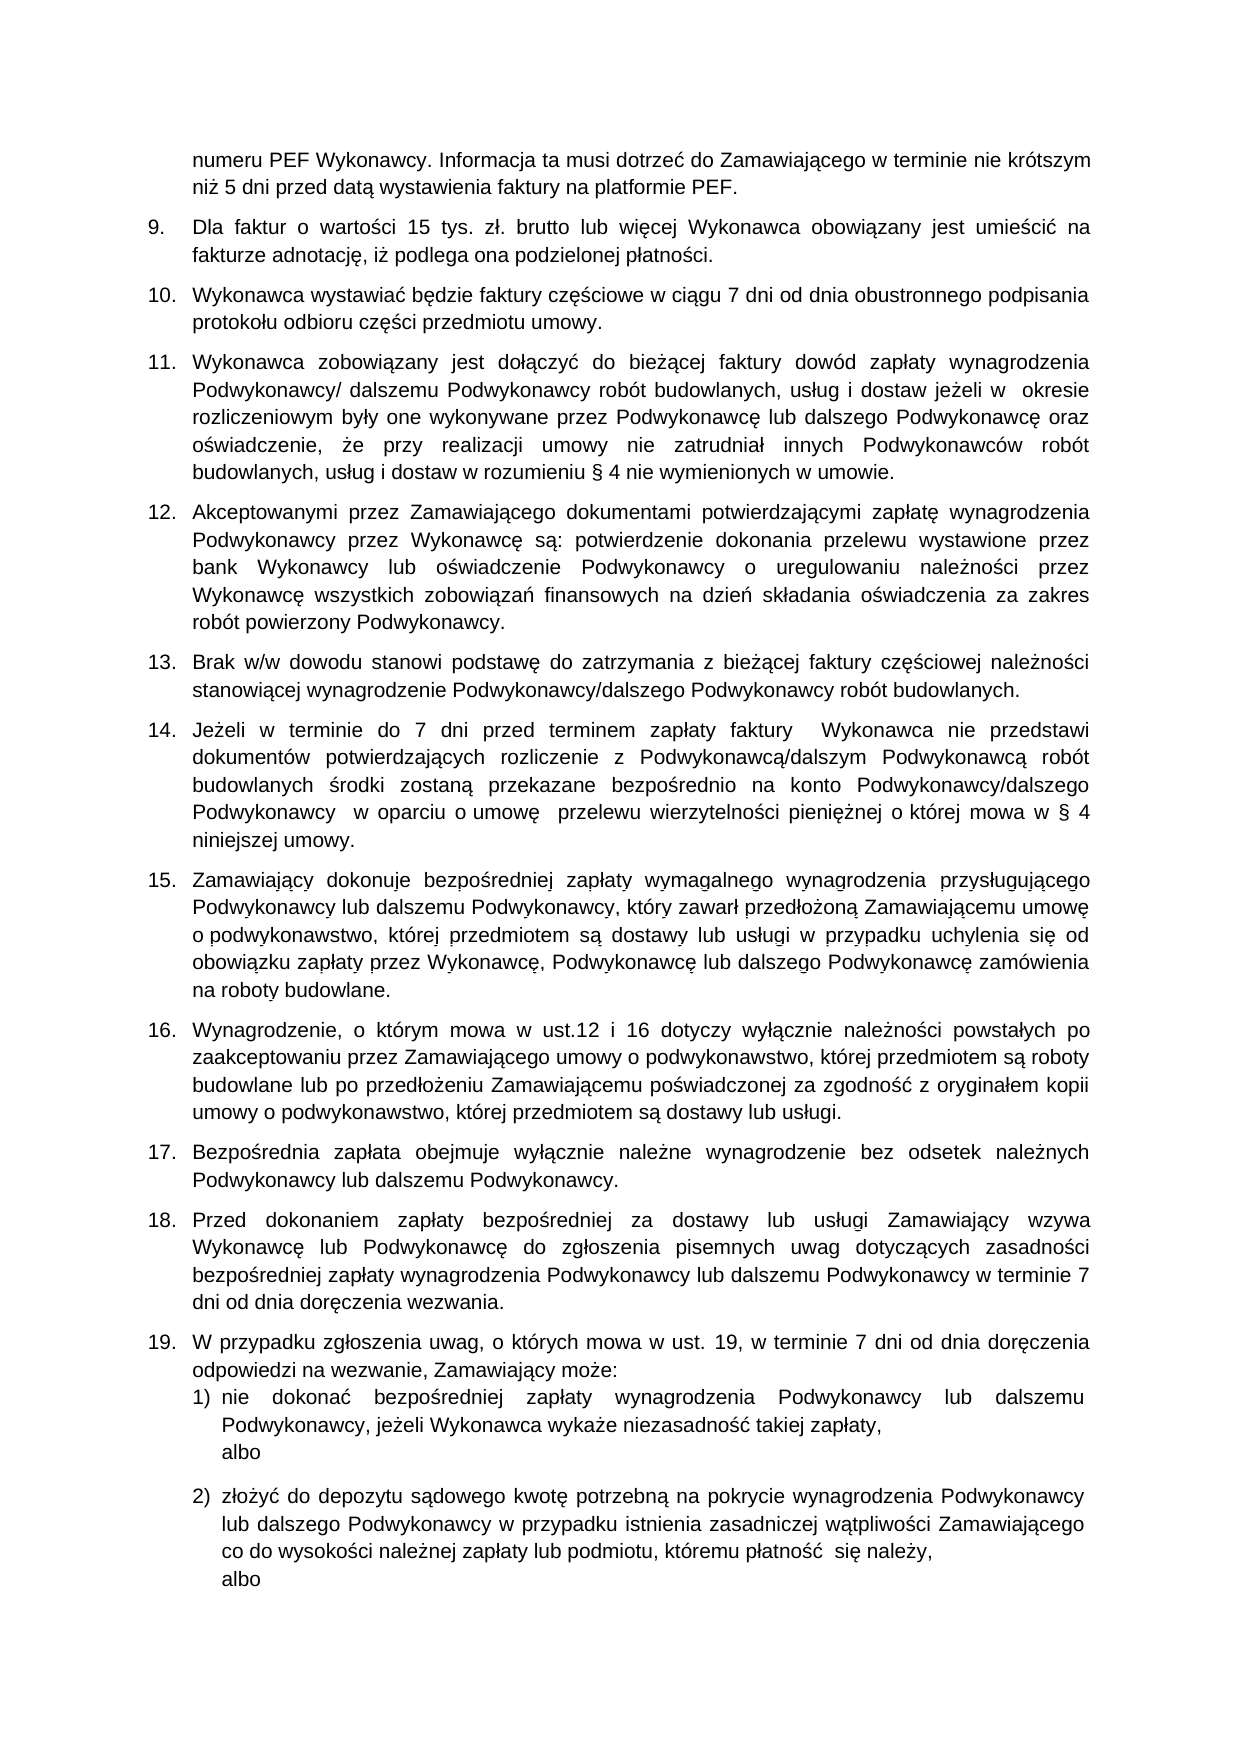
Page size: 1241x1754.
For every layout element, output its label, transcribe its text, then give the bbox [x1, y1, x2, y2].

list złożyć do depozytu sądowego kwotę potrzebną na pokrycie wynagrodzenia Podwykonawcy lub dalszego Podwykonawcy w przypadku istnienia zasadniczej wątpliwości Zamawiającego co do wysokości należnej zapłaty lub podmiotu, któremu płatność się należy, [192, 1484, 1086, 1563]
list Zamawiający dokonuje bezpośredniej zapłaty wymagalnego wynagrodzenia przysługującego Podwykonawcy lub dalszemu Podwykonawcy, który zawarł przedłożoną Zamawiającemu umowę o podwykonawstwo, której przedmiotem są dostawy lub usługi w przypadku uchylenia się od obowiązku zapłaty przez Wykonawcę, Podwykonawcę lub dalszego Podwykonawcę zamówienia na roboty budowlane. [148, 868, 1090, 1002]
list Bezpośrednia zapłata obejmuje wyłącznie należne wynagrodzenie bez odsetek należnych Podwykonawcy lub dalszemu Podwykonawcy. [148, 1140, 1090, 1192]
text albo [221, 1567, 1086, 1591]
list Wynagrodzenie, o którym mowa w ust.12 i 16 dotyczy wyłącznie należności powstałych po zaakceptowaniu przez Zamawiającego umowy o podwykonawstwo, której przedmiotem są roboty budowlane lub po przedłożeniu Zamawiającemu poświadczonej za zgodność z oryginałem kopii umowy o podwykonawstwo, której przedmiotem są dostawy lub usługi. [148, 1018, 1090, 1124]
list Dla faktur o wartości 15 tys. zł. brutto lub więcej Wykonawca obowiązany jest umieścić na fakturze adnotację, iż podlega ona podzielonej płatności. [148, 215, 1093, 267]
list Wykonawca wystawiać będzie faktury częściowe w ciągu 7 dni od dnia obustronnego podpisania protokołu odbioru części przedmiotu umowy. [148, 283, 1090, 334]
list Wykonawca zobowiązany jest dołączyć do bieżącej faktury dowód zapłaty wynagrodzenia Podwykonawcy/ dalszemu Podwykonawcy robót budowlanych, usług i dostaw jeżeli w okresie rozliczeniowym były one wykonywane przez Podwykonawcę lub dalszego Podwykonawcę oraz oświadczenie, że przy realizacji umowy nie zatrudniał innych Podwykonawców robót budowlanych, usług i dostaw w rozumieniu § 4 nie wymienionych w umowie. [148, 350, 1090, 484]
list Brak w/w dowodu stanowi podstawę do zatrzymania z bieżącej faktury częściowej należności stanowiącej wynagrodzenie Podwykonawcy/dalszego Podwykonawcy robót budowlanych. [148, 650, 1090, 702]
list Akceptowanymi przez Zamawiającego dokumentami potwierdzającymi zapłatę wynagrodzenia Podwykonawcy przez Wykonawcę są: potwierdzenie dokonania przelewu wystawione przez bank Wykonawcy lub oświadczenie Podwykonawcy o uregulowaniu należności przez Wykonawcę wszystkich zobowiązań finansowych na dzień składania oświadczenia za zakres robót powierzony Podwykonawcy. [148, 500, 1090, 634]
list Jeżeli w terminie do 7 dni przed terminem zapłaty faktury Wykonawca nie przedstawi dokumentów potwierdzających rozliczenie z Podwykonawcą/dalszym Podwykonawcą robót budowlanych środki zostaną przekazane bezpośrednio na konto Podwykonawcy/dalszego Podwykonawcy w oparciu o umowę przelewu wierzytelności pieniężnej o której mowa w § 4 niniejszej umowy. [148, 718, 1090, 852]
text albo [221, 1440, 1086, 1464]
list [148, 148, 1093, 199]
list nie dokonać bezpośredniej zapłaty wynagrodzenia Podwykonawcy lub dalszemu Podwykonawcy, jeżeli Wykonawca wykaże niezasadność takiej zapłaty, [192, 1385, 1086, 1437]
list Przed dokonaniem zapłaty bezpośredniej za dostawy lub usługi Zamawiający wzywa Wykonawcę lub Podwykonawcę do zgłoszenia pisemnych uwag dotyczących zasadności bezpośredniej zapłaty wynagrodzenia Podwykonawcy lub dalszemu Podwykonawcy w terminie 7 dni od dnia doręczenia wezwania. [148, 1208, 1090, 1314]
list W przypadku zgłoszenia uwag, o których mowa w ust. 19, w terminie 7 dni od dnia doręczenia odpowiedzi na wezwanie, Zamawiający może: [148, 1330, 1090, 1382]
